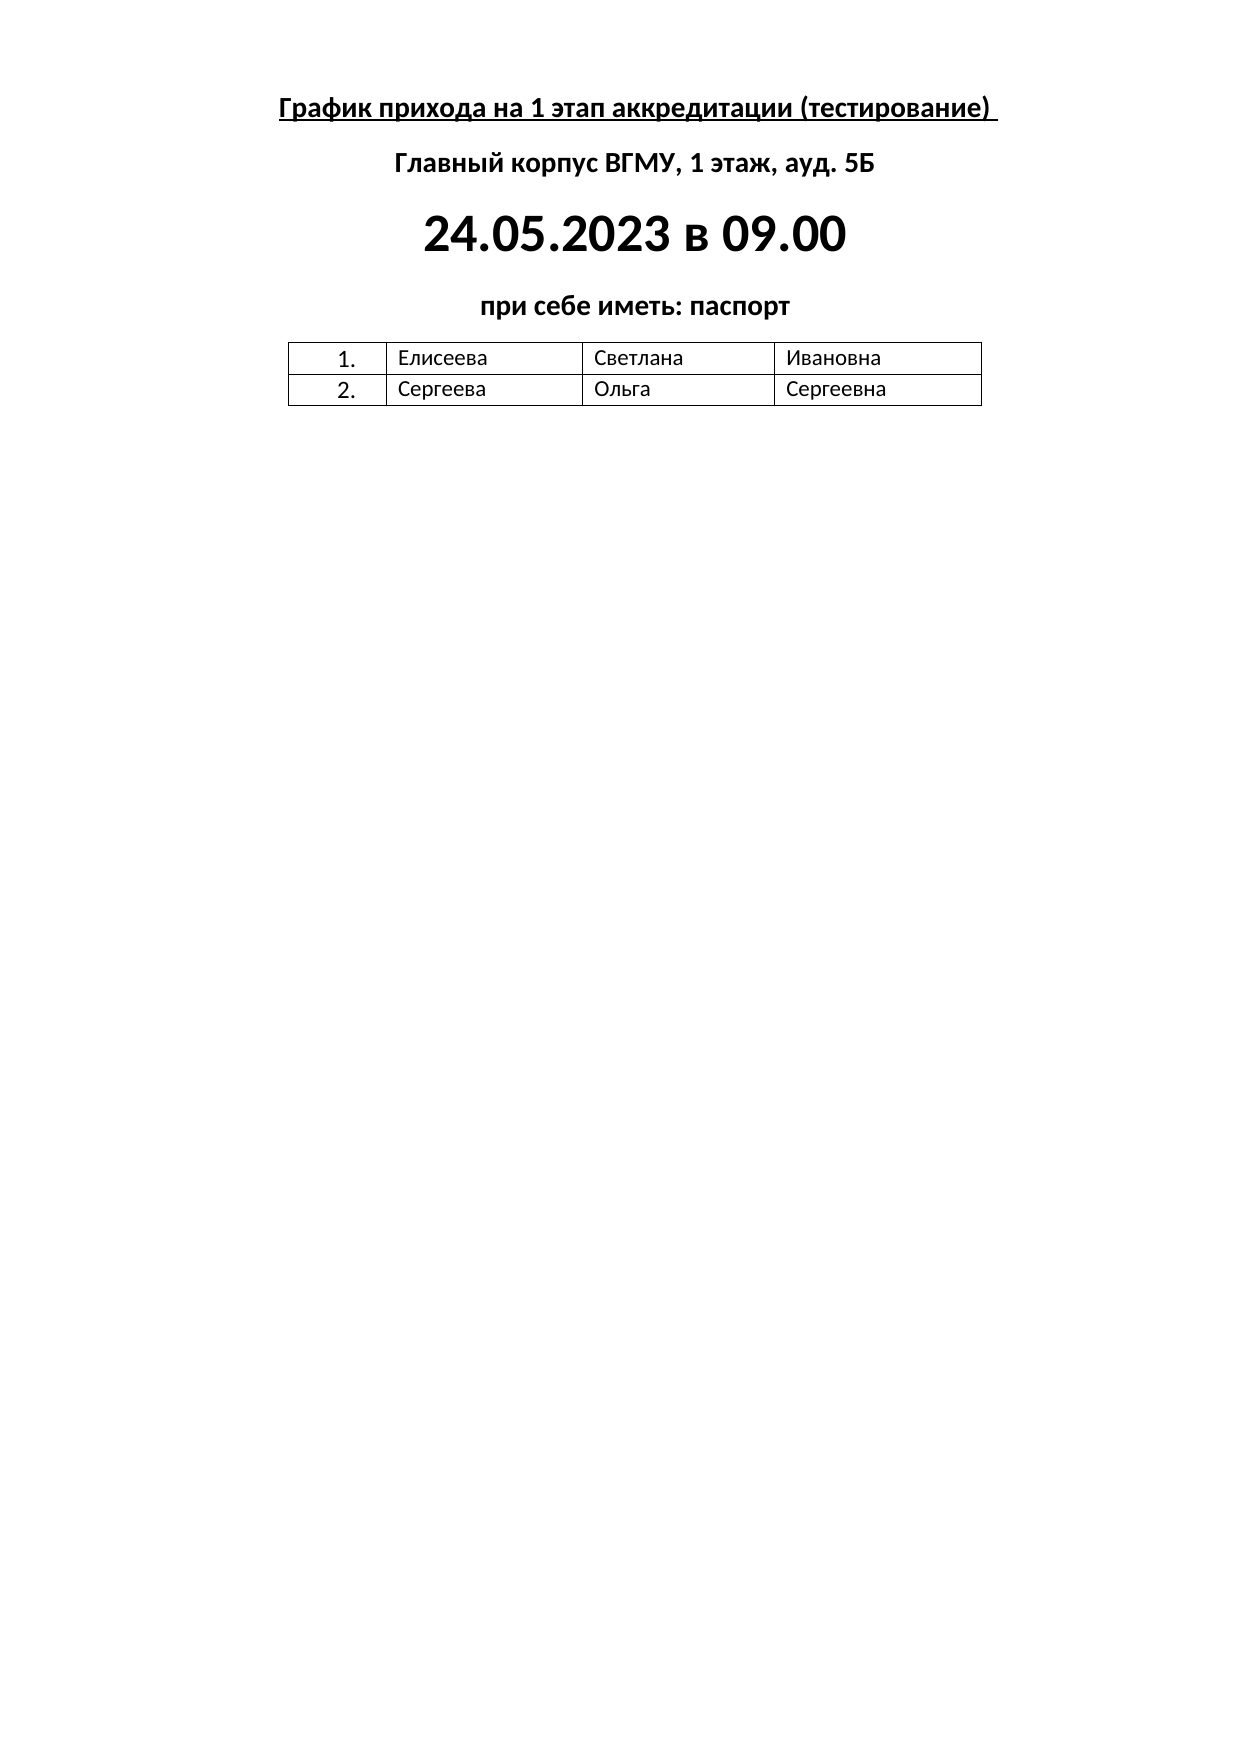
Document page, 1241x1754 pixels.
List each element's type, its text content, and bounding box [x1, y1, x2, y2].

table_header [289, 343, 386, 373]
text График прихода на 1 этап аккредитации (тестирование) [118, 89, 1152, 124]
table_header Ивановна [775, 343, 981, 373]
table_header Светлана [583, 343, 774, 373]
table_cell Сергеевна [775, 375, 981, 405]
table_header Елисеева [387, 343, 582, 373]
table_cell Сергеева [387, 375, 582, 405]
text Главный корпус ВГМУ, 1 этаж, ауд. 5Б [118, 144, 1152, 179]
table_cell [289, 375, 386, 405]
text при себе иметь: паспорт [118, 287, 1152, 322]
text 24.05.2023 в 09.00 [118, 199, 1152, 265]
table_cell Ольга [583, 375, 774, 405]
